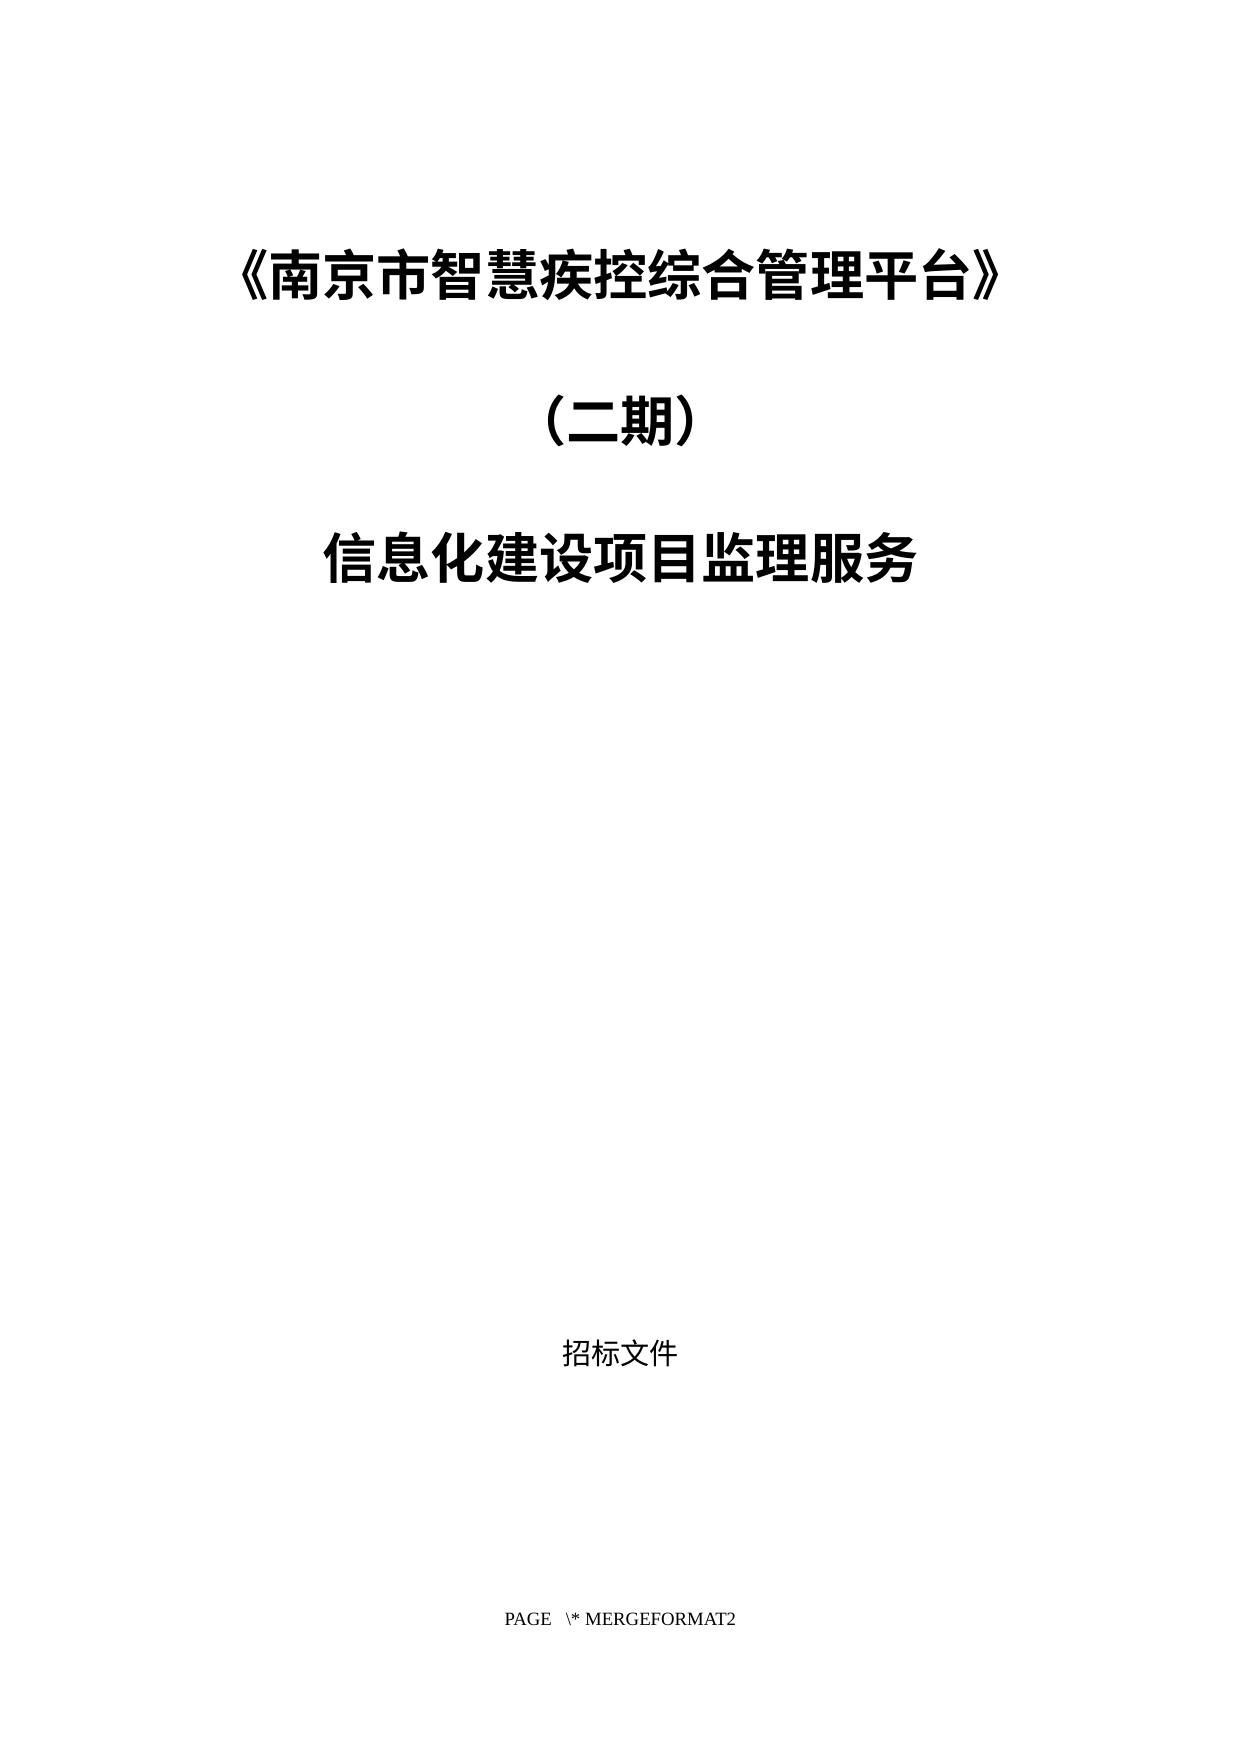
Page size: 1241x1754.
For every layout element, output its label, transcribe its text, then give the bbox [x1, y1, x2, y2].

text 招标文件 [187, 1319, 1053, 1384]
text 信息化建设项目监理服务 [187, 506, 1053, 603]
text 《南京市智慧疾控综合管理平台》（二期） [187, 223, 1053, 467]
